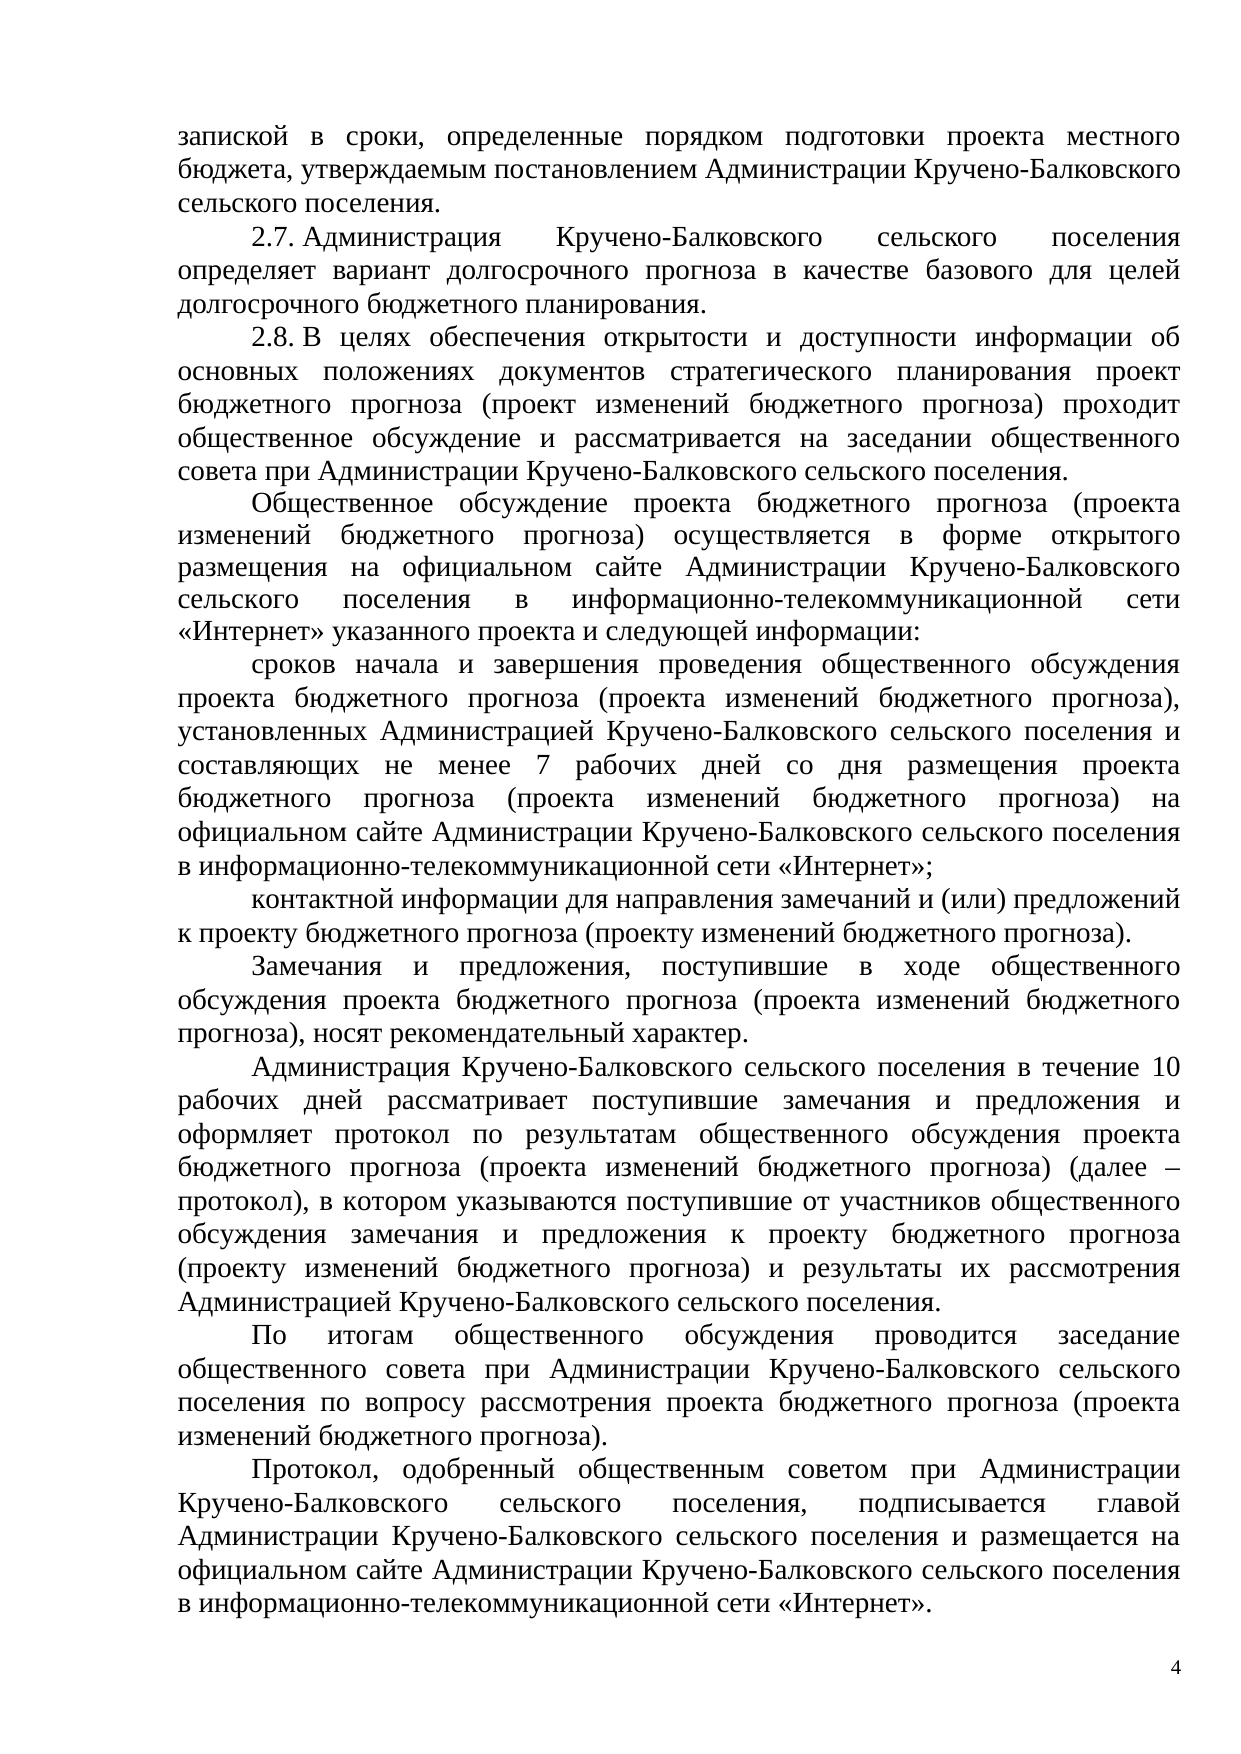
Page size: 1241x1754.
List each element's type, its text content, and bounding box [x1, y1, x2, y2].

text Протокол, одобренный общественным советом при Администрации Кручено-Балковского сельского поселения, подписывается главой Администрации Кручено-Балковского сельского поселения и размещается на официальном сайте Администрации Кручено-Балковского сельского поселения в информационно-телекоммуникационной сети «Интернет». [177, 1451, 1181, 1619]
text По итогам общественного обсуждения проводится заседание общественного совета при Администрации Кручено-Балковского сельского поселения по вопросу рассмотрения проекта бюджетного прогноза (проекта изменений бюджетного прогноза). [177, 1317, 1181, 1451]
text 2.7. Администрация Кручено-Балковского сельского поселения определяет вариант долгосрочного прогноза в качестве базового для целей долгосрочного бюджетного планирования. [177, 219, 1181, 319]
text 2.8. В целях обеспечения открытости и доступности информации об основных положениях документов стратегического планирования проект бюджетного прогноза (проект изменений бюджетного прогноза) проходит общественное обсуждение и рассматривается на заседании общественного совета при Администрации Кручено-Балковского сельского поселения. [177, 319, 1181, 487]
text Администрация Кручено-Балковского сельского поселения в течение 10 рабочих дней рассматривает поступившие замечания и предложения и оформляет протокол по результатам общественного обсуждения проекта бюджетного прогноза (проекта изменений бюджетного прогноза) (далее – протокол), в котором указываются поступившие от участников общественного обсуждения замечания и предложения к проекту бюджетного прогноза (проекту изменений бюджетного прогноза) и результаты их рассмотрения Администрацией Кручено-Балковского сельского поселения. [177, 1049, 1181, 1317]
text Общественное обсуждение проекта бюджетного прогноза (проекта изменений бюджетного прогноза) осуществляется в форме открытого размещения на официальном сайте Администрации Кручено-Балковского сельского поселения в информационно-телекоммуникационной сети «Интернет» указанного проекта и следующей информации: [177, 487, 1181, 646]
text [177, 118, 1181, 219]
text сроков начала и завершения проведения общественного обсуждения проекта бюджетного прогноза (проекта изменений бюджетного прогноза), установленных Администрацией Кручено-Балковского сельского поселения и составляющих не менее 7 рабочих дней со дня размещения проекта бюджетного прогноза (проекта изменений бюджетного прогноза) на официальном сайте Администрации Кручено-Балковского сельского поселения в информационно-телекоммуникационной сети «Интернет»; [177, 646, 1181, 881]
text контактной информации для направления замечаний и (или) предложений к проекту бюджетного прогноза (проекту изменений бюджетного прогноза). [177, 881, 1181, 948]
text Замечания и предложения, поступившие в ходе общественного обсуждения проекта бюджетного прогноза (проекта изменений бюджетного прогноза), носят рекомендательный характер. [177, 948, 1181, 1049]
